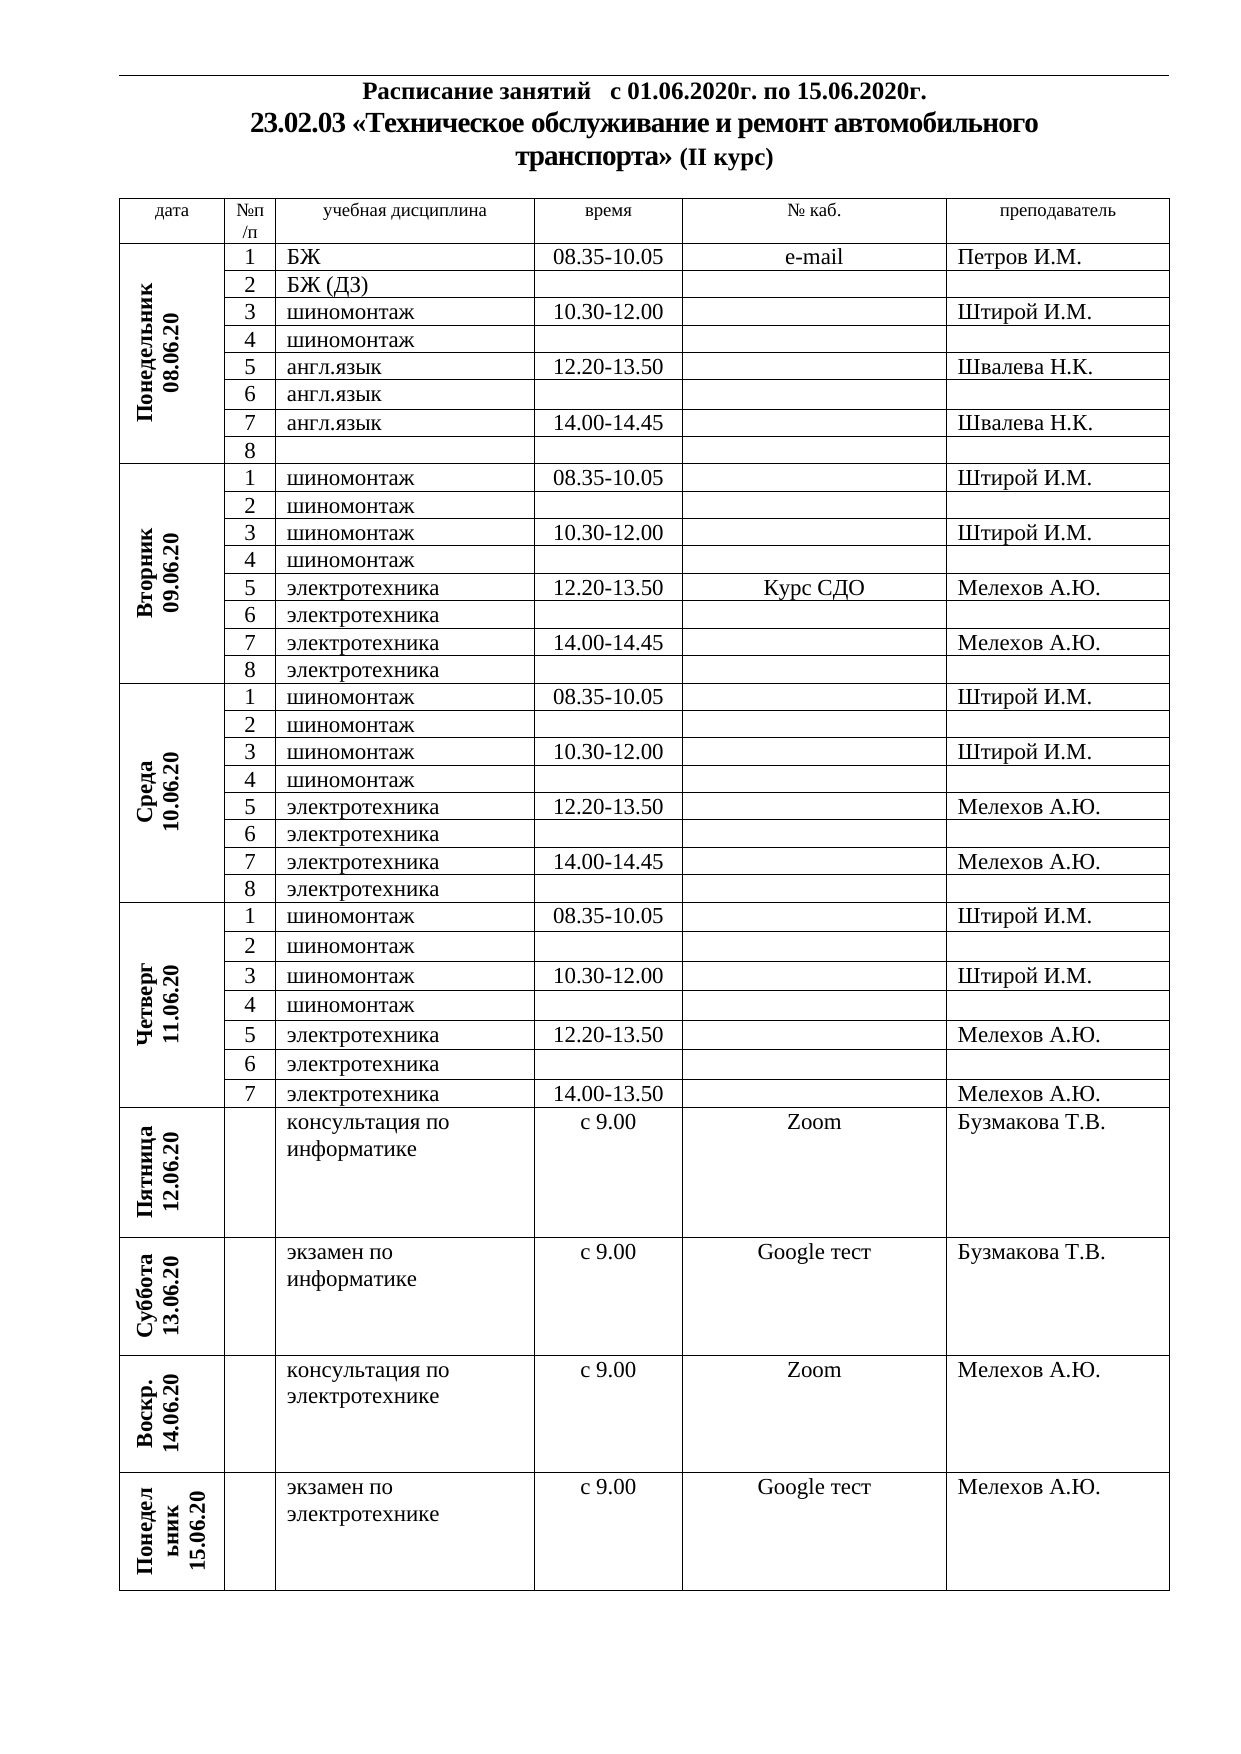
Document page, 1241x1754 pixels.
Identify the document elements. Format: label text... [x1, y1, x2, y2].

table_cell 10.30-12.00 [535, 298, 682, 324]
table_cell Среда 10.06.20 [120, 684, 224, 902]
table_cell 8 [225, 656, 275, 682]
table_cell [535, 380, 682, 408]
table_cell электротехника [276, 875, 534, 902]
table_cell Мелехов А.Ю. [947, 793, 1169, 819]
table_cell [535, 546, 682, 573]
table_cell англ.язык [276, 353, 534, 379]
table_cell [947, 766, 1169, 792]
table_cell [535, 271, 682, 297]
table_cell Google тест [683, 1473, 946, 1590]
table_cell 5 [225, 1021, 275, 1049]
table_cell шиномонтаж [276, 766, 534, 792]
table_cell [683, 932, 946, 961]
table_cell Мелехов А.Ю. [947, 1473, 1169, 1590]
table_cell [683, 875, 946, 902]
table_cell 08.35-10.05 [535, 464, 682, 491]
table_cell 4 [225, 766, 275, 792]
table_cell 8 [225, 437, 275, 463]
table_cell шиномонтаж [276, 932, 534, 961]
table_cell 1 [225, 903, 275, 931]
table_cell 08.35-10.05 [535, 903, 682, 931]
table_cell 10.30-12.00 [535, 738, 682, 764]
table_cell [535, 492, 682, 518]
table_cell [683, 793, 946, 819]
table_cell Четверг 11.06.20 [120, 903, 224, 1107]
table_cell БЖ [276, 244, 534, 270]
table_cell Штирой И.М. [947, 684, 1169, 710]
table_cell [947, 546, 1169, 573]
table_cell электротехника [276, 848, 534, 874]
table_cell [276, 437, 534, 463]
table_cell [947, 656, 1169, 682]
table_cell шиномонтаж [276, 684, 534, 710]
table_cell 08.35-10.05 [535, 244, 682, 270]
table_cell [683, 629, 946, 655]
table_cell Штирой И.М. [947, 738, 1169, 764]
table_cell [683, 410, 946, 436]
table_cell шиномонтаж [276, 326, 534, 352]
table_cell 7 [225, 1080, 275, 1107]
table_cell 2 [225, 492, 275, 518]
table_cell шиномонтаж [276, 298, 534, 324]
table_cell 12.20-13.50 [535, 793, 682, 819]
table_cell 12.20-13.50 [535, 1021, 682, 1049]
table_cell шиномонтаж [276, 991, 534, 1019]
table_cell [535, 656, 682, 682]
table_cell [947, 711, 1169, 737]
table_cell 08.35-10.05 [535, 684, 682, 710]
table_cell Мелехов А.Ю. [947, 1021, 1169, 1049]
table_cell Понедельник 15.06.20 [120, 1473, 224, 1590]
table_cell Штирой И.М. [947, 962, 1169, 990]
table_cell [683, 656, 946, 682]
table_cell 1 [225, 464, 275, 491]
table_cell электротехника [276, 629, 534, 655]
table_cell [225, 1473, 275, 1590]
table_cell учебная дисциплина [276, 199, 534, 242]
table_cell 10.30-12.00 [535, 519, 682, 545]
table_cell [683, 492, 946, 518]
table_cell 2 [225, 932, 275, 961]
table_cell шиномонтаж [276, 464, 534, 491]
table_cell [535, 711, 682, 737]
table_cell 5 [225, 574, 275, 600]
table_cell шиномонтаж [276, 492, 534, 518]
table_cell [947, 601, 1169, 628]
table_cell электротехника [276, 656, 534, 682]
table_cell 1 [225, 684, 275, 710]
table_cell [225, 1238, 275, 1355]
table_cell электротехника [276, 793, 534, 819]
table_cell 3 [225, 962, 275, 990]
table_cell Zoom [683, 1356, 946, 1472]
table_cell Суббота 13.06.20 [120, 1238, 224, 1355]
table_cell [535, 437, 682, 463]
table_cell с 9.00 [535, 1356, 682, 1472]
table_cell электротехника [276, 1050, 534, 1078]
table_cell 4 [225, 326, 275, 352]
table_cell e-mail [683, 244, 946, 270]
table_cell [535, 601, 682, 628]
table_cell [947, 932, 1169, 961]
table_cell [683, 820, 946, 847]
table_cell Google тест [683, 1238, 946, 1355]
table_cell преподаватель [947, 199, 1169, 242]
table_cell с 9.00 [535, 1108, 682, 1237]
table_cell [683, 601, 946, 628]
table_cell шиномонтаж [276, 962, 534, 990]
table_cell экзамен по электротехнике [276, 1473, 534, 1590]
table_cell 7 [225, 410, 275, 436]
table_cell [683, 1021, 946, 1049]
table_cell Zoom [683, 1108, 946, 1237]
table_cell Курс СДО [683, 574, 946, 600]
table_cell Штирой И.М. [947, 903, 1169, 931]
table_cell Петров И.М. [947, 244, 1169, 270]
table_cell 5 [225, 353, 275, 379]
table_cell Штирой И.М. [947, 298, 1169, 324]
table_cell [947, 437, 1169, 463]
table_cell Бузмакова Т.В. [947, 1238, 1169, 1355]
table_cell Мелехов А.Ю. [947, 629, 1169, 655]
table_cell Штирой И.М. [947, 519, 1169, 545]
table_cell Швалева Н.К. [947, 410, 1169, 436]
table_cell консультация по электротехнике [276, 1356, 534, 1472]
table_cell [947, 492, 1169, 518]
table_cell [683, 546, 946, 573]
table_cell [947, 380, 1169, 408]
table_cell [947, 1050, 1169, 1078]
table_cell 3 [225, 298, 275, 324]
table_cell электротехника [276, 1080, 534, 1107]
table_cell 2 [225, 271, 275, 297]
table_cell электротехника [276, 574, 534, 600]
table_cell 12.20-13.50 [535, 353, 682, 379]
table_cell БЖ (ДЗ) [276, 271, 534, 297]
table_cell 3 [225, 519, 275, 545]
table_cell 7 [225, 629, 275, 655]
table_cell экзамен по информатике [276, 1238, 534, 1355]
table_cell [947, 271, 1169, 297]
table_cell [683, 464, 946, 491]
table_cell 2 [225, 711, 275, 737]
table_cell Мелехов А.Ю. [947, 1080, 1169, 1107]
table_cell Мелехов А.Ю. [947, 574, 1169, 600]
table_cell [947, 326, 1169, 352]
table_cell англ.язык [276, 380, 534, 408]
table_cell [535, 326, 682, 352]
table_cell 8 [225, 875, 275, 902]
table_cell [683, 1050, 946, 1078]
table_cell [683, 380, 946, 408]
table_cell Штирой И.М. [947, 464, 1169, 491]
table_cell № каб. [683, 199, 946, 242]
table_cell [225, 1356, 275, 1472]
table_cell электротехника [276, 1021, 534, 1049]
table_cell [683, 298, 946, 324]
table_cell [683, 437, 946, 463]
table_cell [683, 353, 946, 379]
table_cell Пятница 12.06.20 [120, 1108, 224, 1237]
table_cell 4 [225, 546, 275, 573]
table_cell 5 [225, 793, 275, 819]
table_cell 14.00-14.45 [535, 629, 682, 655]
table_cell Воскр. 14.06.20 [120, 1356, 224, 1472]
table_cell 14.00-14.45 [535, 848, 682, 874]
table_cell 6 [225, 380, 275, 408]
table_cell Швалева Н.К. [947, 353, 1169, 379]
table_cell 7 [225, 848, 275, 874]
table_cell Понедельник 08.06.20 [120, 244, 224, 463]
table_cell 6 [225, 820, 275, 847]
table_cell 6 [225, 601, 275, 628]
table_cell [683, 684, 946, 710]
table_cell электротехника [276, 820, 534, 847]
table_cell 10.30-12.00 [535, 962, 682, 990]
table_cell время [535, 199, 682, 242]
table_cell англ.язык [276, 410, 534, 436]
table_cell шиномонтаж [276, 519, 534, 545]
table_cell с 9.00 [535, 1473, 682, 1590]
table_cell 14.00-14.45 [535, 410, 682, 436]
table_cell шиномонтаж [276, 738, 534, 764]
table_cell шиномонтаж [276, 903, 534, 931]
table_cell 1 [225, 244, 275, 270]
table_cell [535, 875, 682, 902]
table_cell [683, 848, 946, 874]
table_cell консультация по информатике [276, 1108, 534, 1237]
table_cell [683, 271, 946, 297]
table_cell [683, 326, 946, 352]
table_cell [947, 875, 1169, 902]
table_cell Мелехов А.Ю. [947, 1356, 1169, 1472]
table_cell [683, 711, 946, 737]
table_cell [947, 820, 1169, 847]
table_cell [535, 932, 682, 961]
table_cell [683, 1080, 946, 1107]
table_cell [683, 962, 946, 990]
table_cell 12.20-13.50 [535, 574, 682, 600]
table_cell шиномонтаж [276, 546, 534, 573]
table_cell [535, 991, 682, 1019]
table_cell с 9.00 [535, 1238, 682, 1355]
table_cell [683, 903, 946, 931]
table_cell дата [120, 199, 224, 242]
table_cell Вторник 09.06.20 [120, 464, 224, 682]
table_cell [535, 820, 682, 847]
table_cell электротехника [276, 601, 534, 628]
table_cell [683, 738, 946, 764]
table_cell [947, 991, 1169, 1019]
table_cell шиномонтаж [276, 711, 534, 737]
table_cell №п/п [225, 199, 275, 242]
table_cell [535, 766, 682, 792]
table_cell Расписание занятий с 01.06.2020г. по 15.06.2020г. 23.02.03 «Техническое обслуживание и ремонт автомобильного транспорта» (II курс) [119, 76, 1169, 198]
table_cell 14.00-13.50 [535, 1080, 682, 1107]
table_cell [683, 766, 946, 792]
table_cell [683, 991, 946, 1019]
table_cell Бузмакова Т.В. [947, 1108, 1169, 1237]
table_cell [225, 1108, 275, 1237]
table_cell 6 [225, 1050, 275, 1078]
table_cell [535, 1050, 682, 1078]
table_cell [683, 519, 946, 545]
table_cell Мелехов А.Ю. [947, 848, 1169, 874]
table_cell 4 [225, 991, 275, 1019]
table_cell 3 [225, 738, 275, 764]
